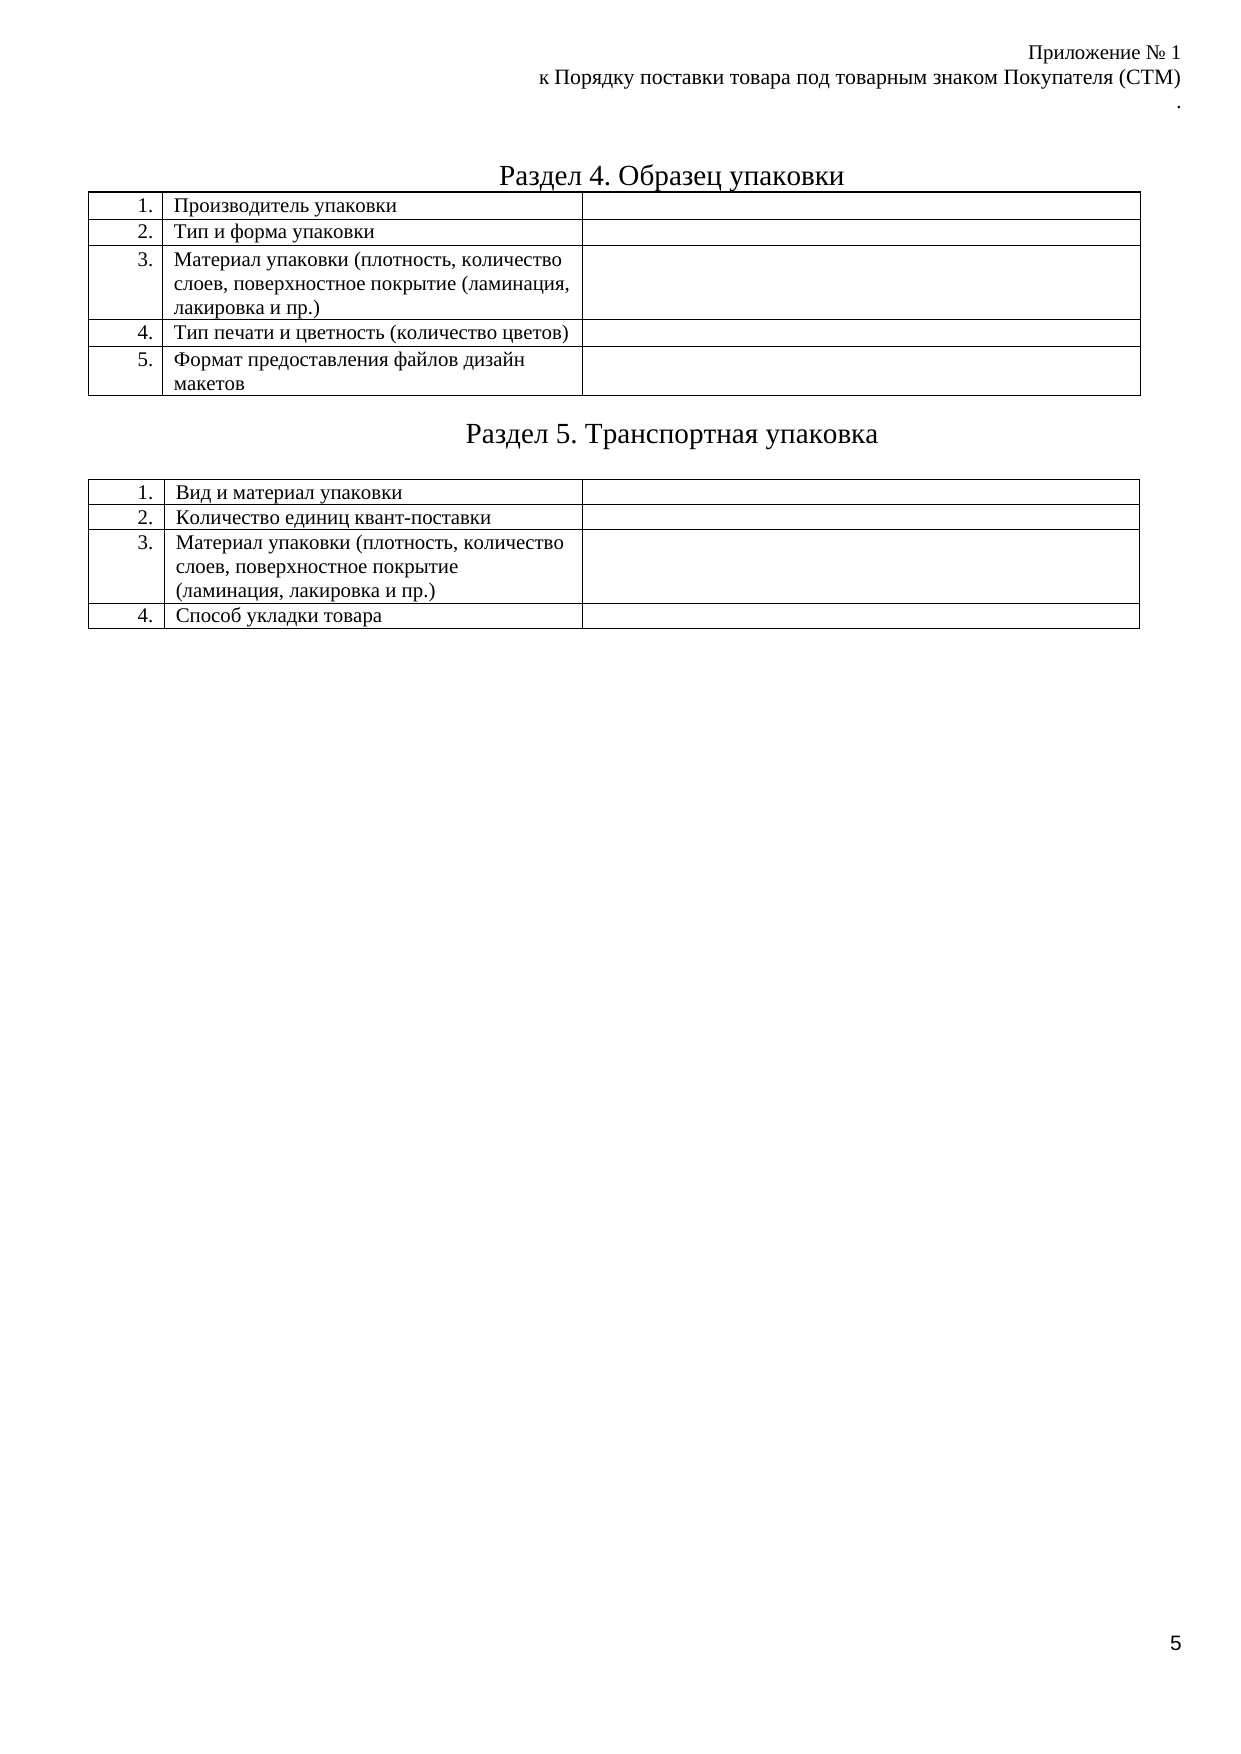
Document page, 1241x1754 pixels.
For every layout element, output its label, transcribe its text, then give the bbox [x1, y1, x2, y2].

table_cell 2. [89, 505, 164, 529]
subtitle Раздел 5. Транспортная упаковка [162, 417, 1181, 450]
subtitle Раздел 4. Образец упаковки [162, 158, 1181, 191]
table_cell 3. [89, 530, 164, 602]
table_header Производитель упаковки [163, 193, 582, 218]
table_header 1. [89, 480, 164, 504]
table_cell [583, 220, 1140, 245]
table_cell [89, 246, 162, 319]
table_cell [89, 320, 162, 346]
table_cell Материал упаковки (плотность, количество слоев, поверхностное покрытие (ламинация, лакировка и пр.) [163, 246, 582, 319]
table_cell 4. [89, 604, 164, 627]
table_cell [89, 220, 162, 245]
table_cell Формат предоставления файлов дизайн макетов [163, 347, 582, 395]
table_cell Тип и форма упаковки [163, 220, 582, 245]
table_cell [583, 505, 1139, 529]
table_header [89, 193, 162, 218]
table_cell Материал упаковки (плотность, количество слоев, поверхностное покрытие (ламинация, лакировка и пр.) [165, 530, 582, 602]
table_cell [89, 347, 162, 395]
table_cell [583, 530, 1139, 602]
table_cell [583, 320, 1140, 346]
table_header Вид и материал упаковки [165, 480, 582, 504]
table_header [583, 193, 1140, 218]
table_cell Способ укладки товара [165, 604, 582, 627]
table_cell [583, 347, 1140, 395]
table_cell Количество единиц квант-поставки [165, 505, 582, 529]
table_cell [583, 604, 1139, 627]
table_cell Тип печати и цветность (количество цветов) [163, 320, 582, 346]
table_header [583, 480, 1139, 504]
table_cell [583, 246, 1140, 319]
